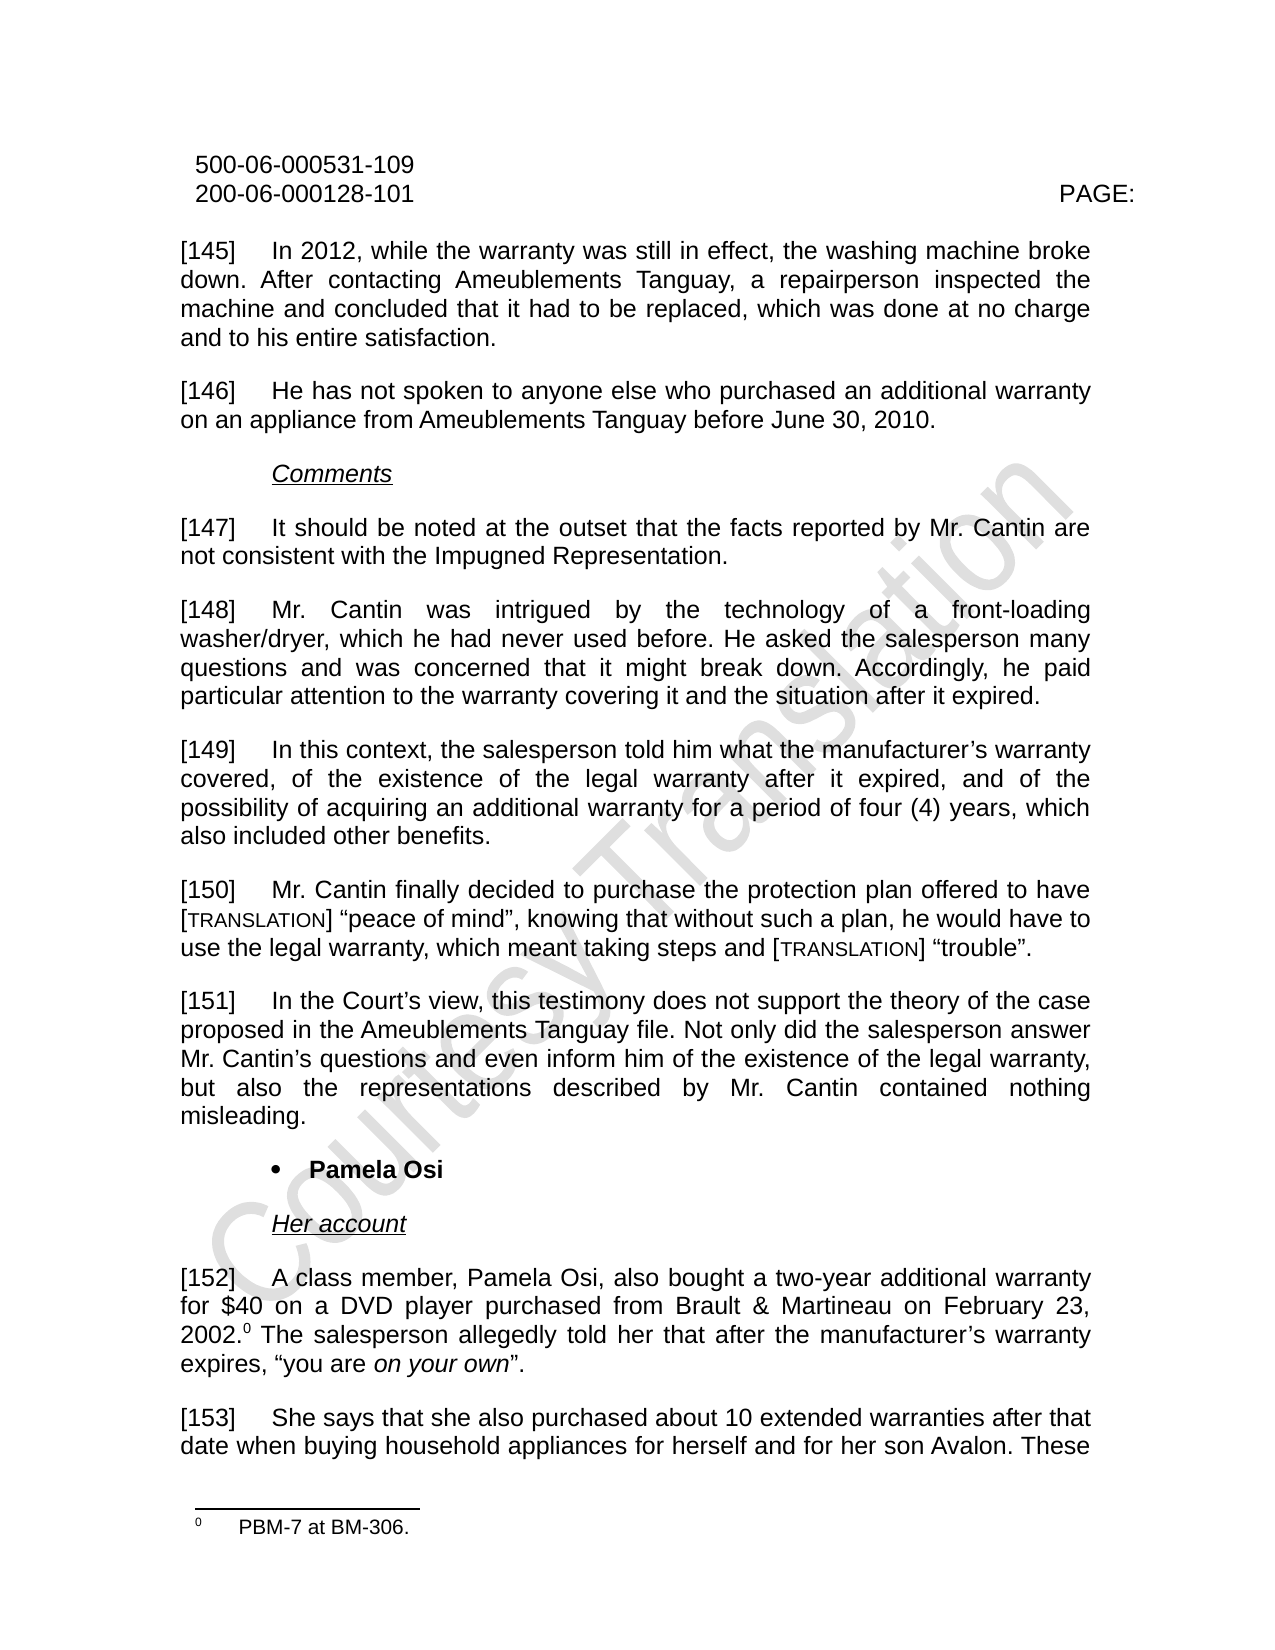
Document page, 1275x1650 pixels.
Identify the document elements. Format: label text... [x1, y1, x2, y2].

list He has not spoken to anyone else who purchased an additional warranty on an appliance from Ameublements Tanguay before June 30, 2010. [180, 376, 1092, 434]
list It should be noted at the outset that the facts reported by Mr. Cantin are not consistent with the Impugned Representation. [180, 512, 1092, 570]
text Comments [254, 459, 1092, 487]
list In the Court’s view, this testimony does not support the theory of the case proposed in the Ameublements Tanguay file. Not only did the salesperson answer Mr. Cantin’s questions and even inform him of the existence of the legal warranty, but also the representations described by Mr. Cantin contained nothing misleading. [180, 986, 1092, 1130]
list Her account [254, 1209, 1092, 1238]
list A class member, Pamela Osi, also bought a two-year additional warranty for $40 on a DVD player purchased from Brault & Martineau on February 23, 2002. The salesperson allegedly told her that after the manufacturer’s warranty expires, “you are on your own”. [180, 1263, 1092, 1378]
subtitle Pamela Osi [271, 1155, 1092, 1184]
list Mr. Cantin finally decided to purchase the protection plan offered to have [translation] “peace of mind”, knowing that without such a plan, he would have to use the legal warranty, which meant taking steps and [translation] “trouble”. [180, 875, 1092, 961]
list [180, 1403, 1092, 1460]
list Mr. Cantin was intrigued by the technology of a front-loading washer/dryer, which he had never used before. He asked the salesperson many questions and was concerned that it might break down. Accordingly, he paid particular attention to the warranty covering it and the situation after it expired. [180, 595, 1092, 710]
list In 2012, while the warranty was still in effect, the washing machine broke down. After contacting Ameublements Tanguay, a repairperson inspected the machine and concluded that it had to be replaced, which was done at no charge and to his entire satisfaction. [180, 236, 1092, 351]
list In this context, the salesperson told him what the manufacturer’s warranty covered, of the existence of the legal warranty after it expired, and of the possibility of acquiring an additional warranty for a period of four (4) years, which also included other benefits. [180, 735, 1092, 850]
